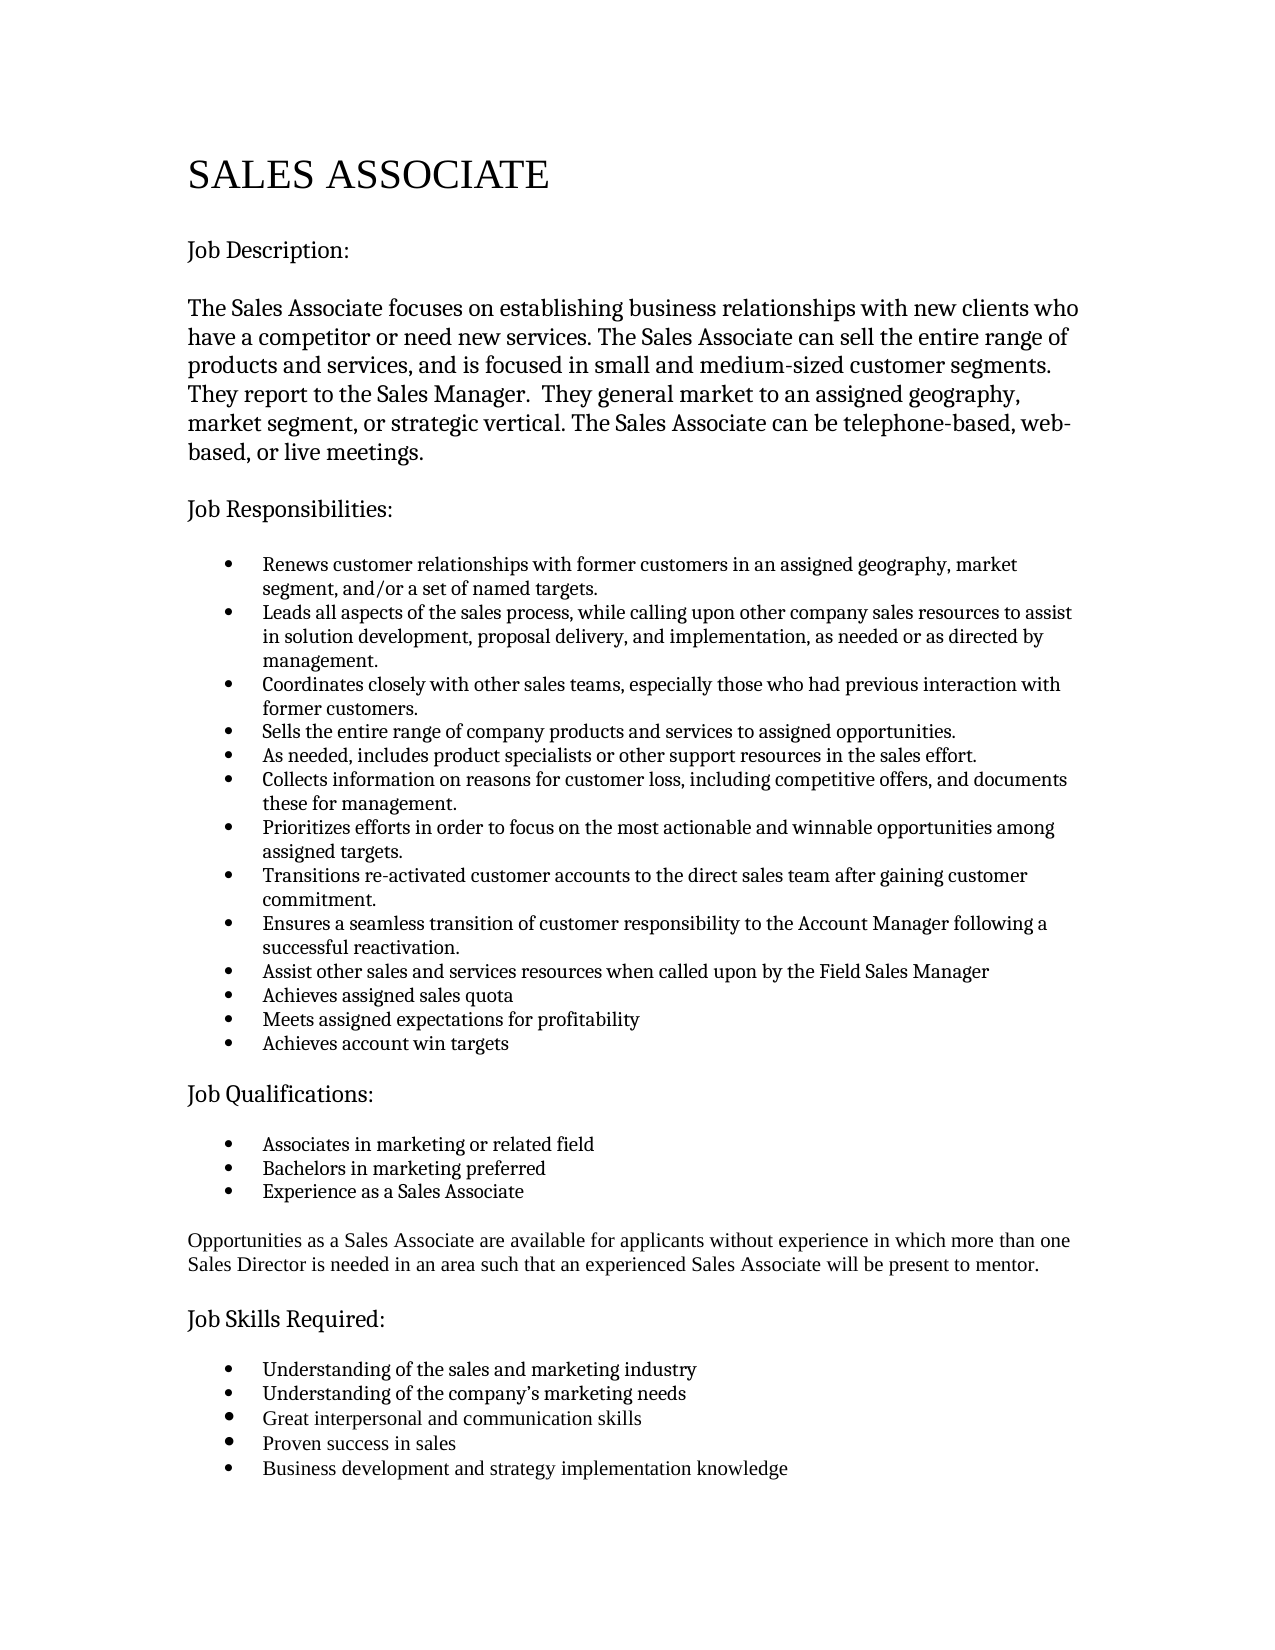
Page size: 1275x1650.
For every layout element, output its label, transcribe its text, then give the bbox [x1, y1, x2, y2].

list Experience as a Sales Associate [225, 1180, 1087, 1204]
text Job Description: [187, 236, 1087, 265]
list Transitions re-activated customer accounts to the direct sales team after gaining customer commitment. [225, 864, 1087, 912]
text Opportunities as a Sales Associate are available for applicants without experience in which more than one Sales Director is needed in an area such that an experienced Sales Associate will be present to mentor. [187, 1228, 1087, 1276]
list Proven success in sales [225, 1431, 1087, 1456]
list Renews customer relationships with former customers in an assigned geography, market segment, and/or a set of named targets. [225, 552, 1087, 600]
list Understanding of the company’s marketing needs [225, 1382, 1087, 1406]
list Collects information on reasons for customer loss, including competitive offers, and documents these for management. [225, 768, 1087, 816]
text Job Skills Required: [187, 1305, 1087, 1334]
list Great interpersonal and communication skills [225, 1406, 1087, 1431]
text Job Responsibilities: [187, 495, 1087, 524]
list Bachelors in marketing preferred [225, 1156, 1087, 1180]
list Coordinates closely with other sales teams, especially those who had previous interaction with former customers. [225, 672, 1087, 720]
list Leads all aspects of the sales process, while calling upon other company sales resources to assist in solution development, proposal delivery, and implementation, as needed or as directed by management. [225, 600, 1087, 672]
list Achieves assigned sales quota [225, 984, 1087, 1008]
list Sells the entire range of company products and services to assigned opportunities. [225, 720, 1087, 744]
list Business development and strategy implementation knowledge [225, 1456, 1087, 1479]
list Associates in marketing or related field [225, 1132, 1087, 1156]
list Prioritizes efforts in order to focus on the most actionable and winnable opportunities among assigned targets. [225, 816, 1087, 864]
list Achieves account win targets [225, 1032, 1087, 1056]
list As needed, includes product specialists or other support resources in the sales effort. [225, 744, 1087, 768]
list Assist other sales and services resources when called upon by the Field Sales Manager [225, 960, 1087, 984]
list Meets assigned expectations for profitability [225, 1008, 1087, 1032]
text SALES ASSOCIATE [187, 150, 1087, 198]
list Understanding of the sales and marketing industry [225, 1358, 1087, 1382]
text The Sales Associate focuses on establishing business relationships with new clients who have a competitor or need new services. The Sales Associate can sell the entire range of products and services, and is focused in small and medium-sized customer segments. They report to the Sales Manager. They general market to an assigned geography, market segment, or strategic vertical. The Sales Associate can be telephone-based, web-based, or live meetings. [187, 294, 1087, 466]
list Ensures a seamless transition of customer responsibility to the Account Manager following a successful reactivation. [225, 912, 1087, 960]
text Job Qualifications: [187, 1079, 1087, 1108]
